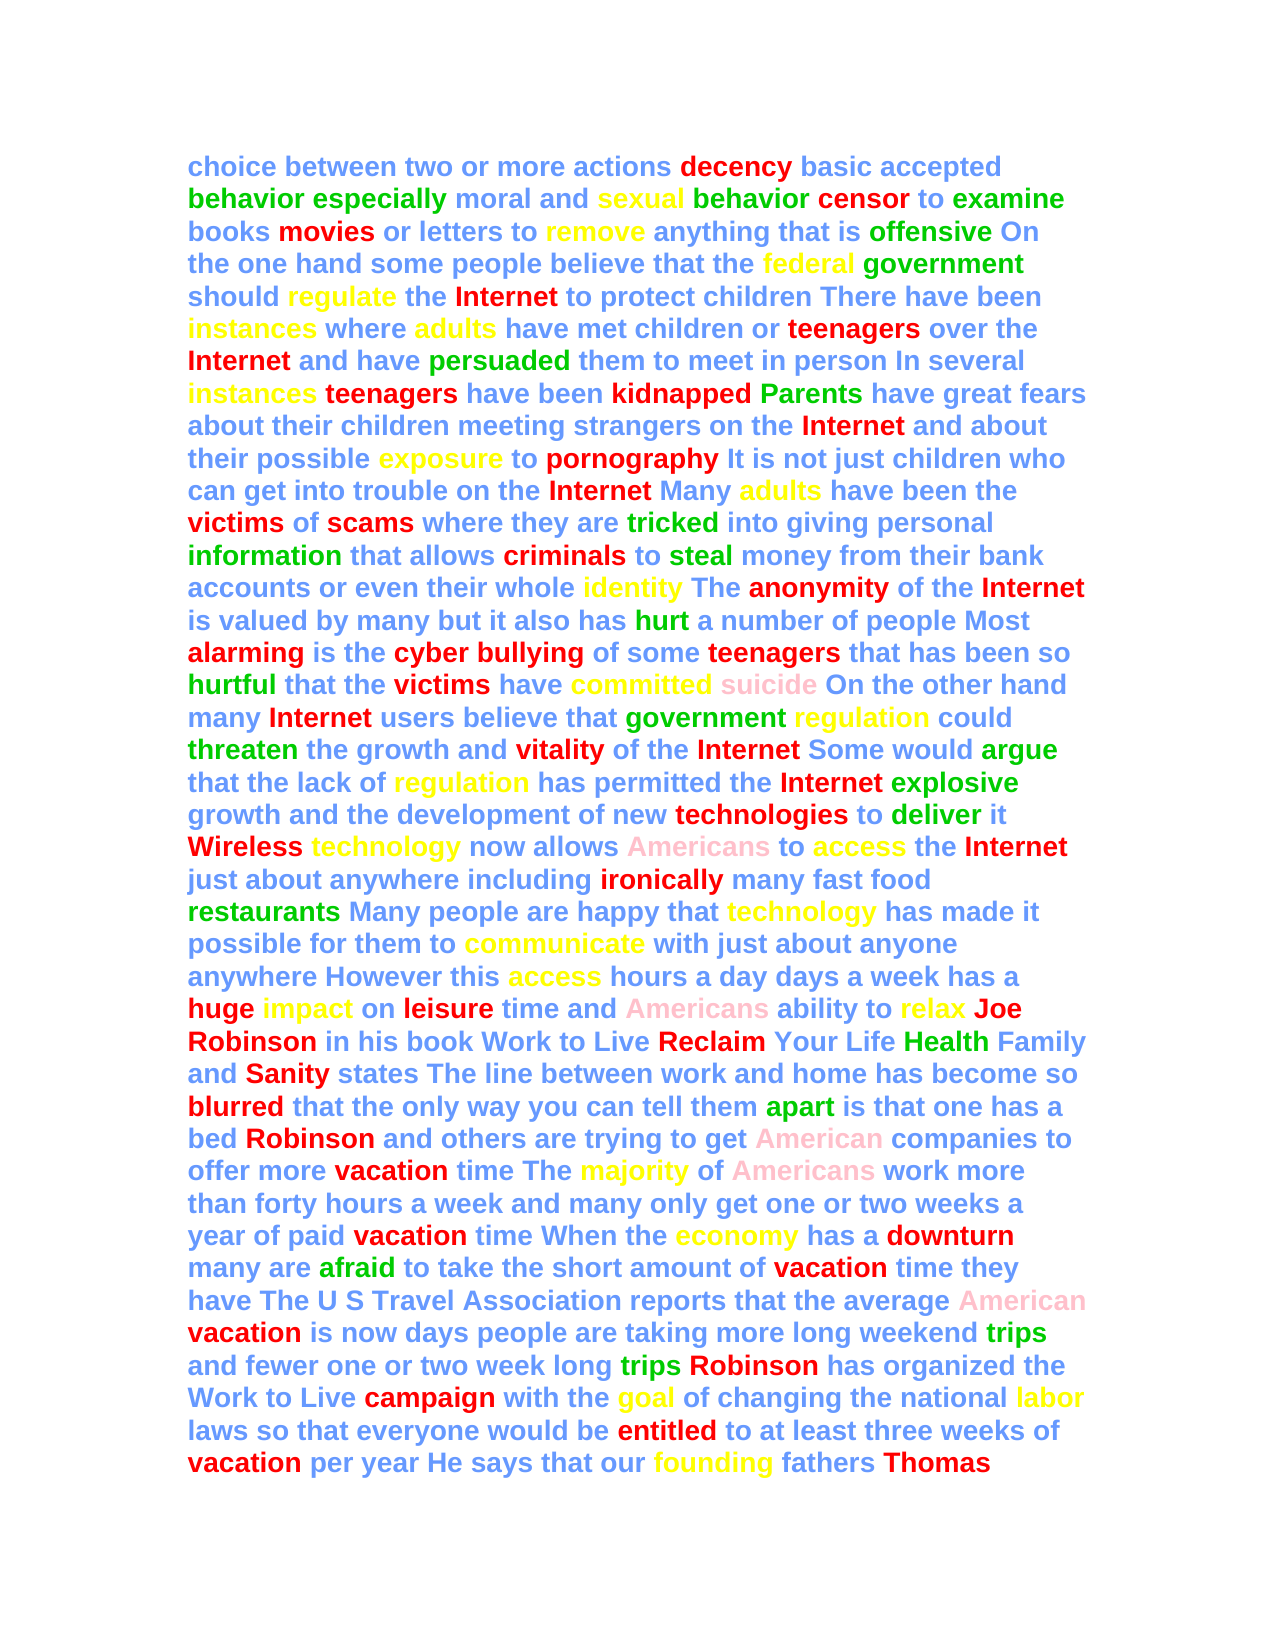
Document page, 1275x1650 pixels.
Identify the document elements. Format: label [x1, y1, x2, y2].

text [187, 150, 1087, 1478]
